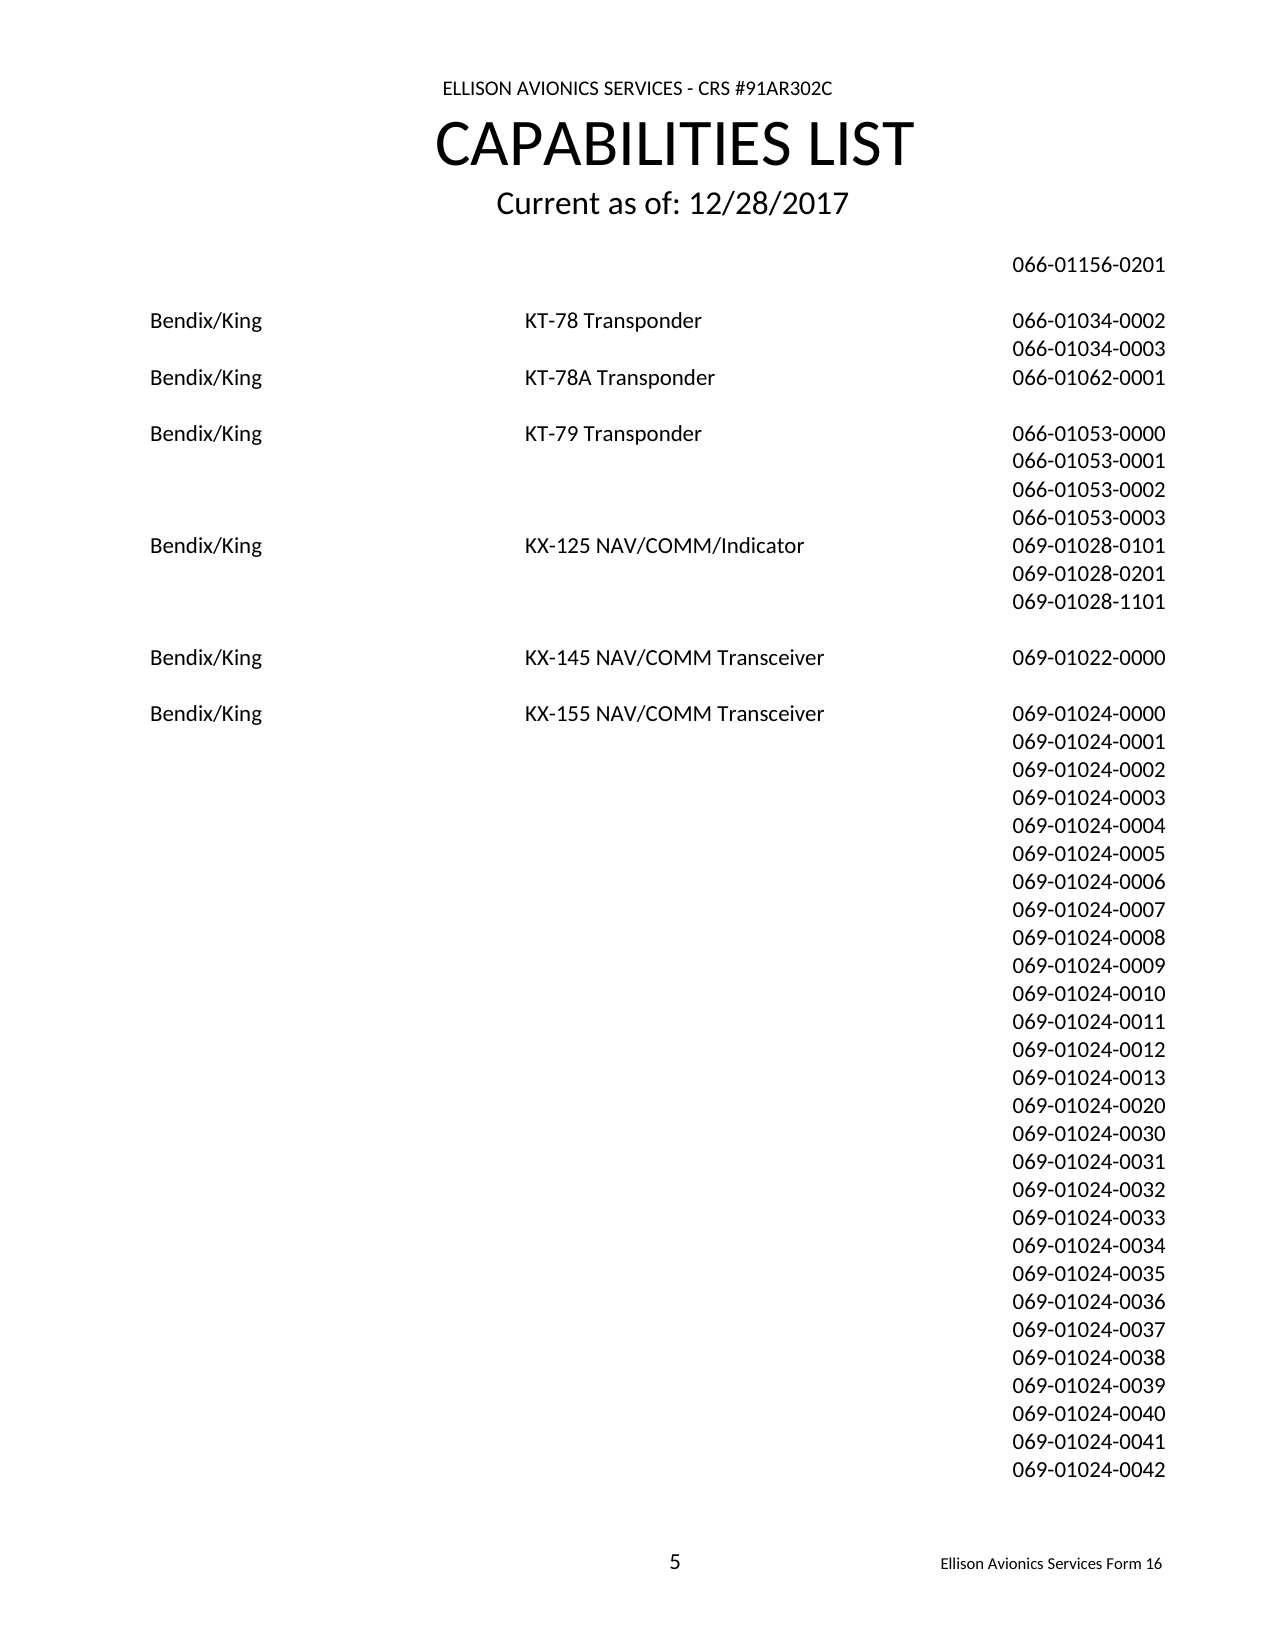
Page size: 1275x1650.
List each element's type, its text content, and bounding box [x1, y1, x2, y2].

text 069-01024-0037 [150, 1315, 1200, 1343]
text 069-01024-0039 [150, 1371, 1200, 1399]
text 069-01024-0012 [150, 1035, 1200, 1063]
text 069-01028-0201 [150, 559, 1200, 587]
text 069-01024-0004 [150, 811, 1200, 839]
text 069-01024-0042 [150, 1455, 1200, 1483]
text 069-01024-0003 [150, 783, 1200, 811]
text 066-01156-0201 [150, 251, 1200, 278]
text Bendix/King KT-78 Transponder 066-01034-0002 [150, 307, 1200, 334]
text 069-01024-0007 [150, 895, 1200, 923]
text 069-01024-0011 [150, 1007, 1200, 1035]
text 069-01024-0041 [150, 1427, 1200, 1455]
text 069-01024-0009 [150, 951, 1200, 979]
text 069-01024-0035 [150, 1259, 1200, 1287]
text 069-01024-0032 [150, 1175, 1200, 1203]
text 069-01024-0013 [150, 1063, 1200, 1091]
text 066-01053-0002 [150, 475, 1200, 503]
text 069-01024-0005 [150, 839, 1200, 867]
text 069-01024-0002 [150, 755, 1200, 783]
text Bendix/King KX-155 NAV/COMM Transceiver 069-01024-0000 [150, 699, 1200, 727]
text 069-01024-0006 [150, 867, 1200, 895]
text Bendix/King KT-78A Transponder 066-01062-0001 [150, 363, 1200, 391]
text 069-01024-0001 [150, 727, 1200, 755]
text 069-01024-0033 [150, 1203, 1200, 1231]
text 066-01034-0003 [150, 334, 1200, 363]
text 069-01024-0034 [150, 1231, 1200, 1259]
text 069-01024-0040 [150, 1399, 1200, 1427]
text 069-01024-0010 [150, 979, 1200, 1007]
text 066-01053-0003 [150, 503, 1200, 531]
text Bendix/King KX-125 NAV/COMM/Indicator 069-01028-0101 [150, 531, 1200, 559]
text 069-01024-0030 [150, 1119, 1200, 1147]
text 069-01024-0036 [150, 1287, 1200, 1315]
text 069-01028-1101 [150, 587, 1200, 615]
text 069-01024-0031 [150, 1147, 1200, 1175]
text 066-01053-0001 [150, 447, 1200, 475]
text 069-01024-0008 [150, 923, 1200, 951]
text 069-01024-0020 [150, 1091, 1200, 1119]
text 069-01024-0038 [150, 1343, 1200, 1371]
text Bendix/King KX-145 NAV/COMM Transceiver 069-01022-0000 [150, 643, 1200, 671]
text Bendix/King KT-79 Transponder 066-01053-0000 [150, 419, 1200, 447]
